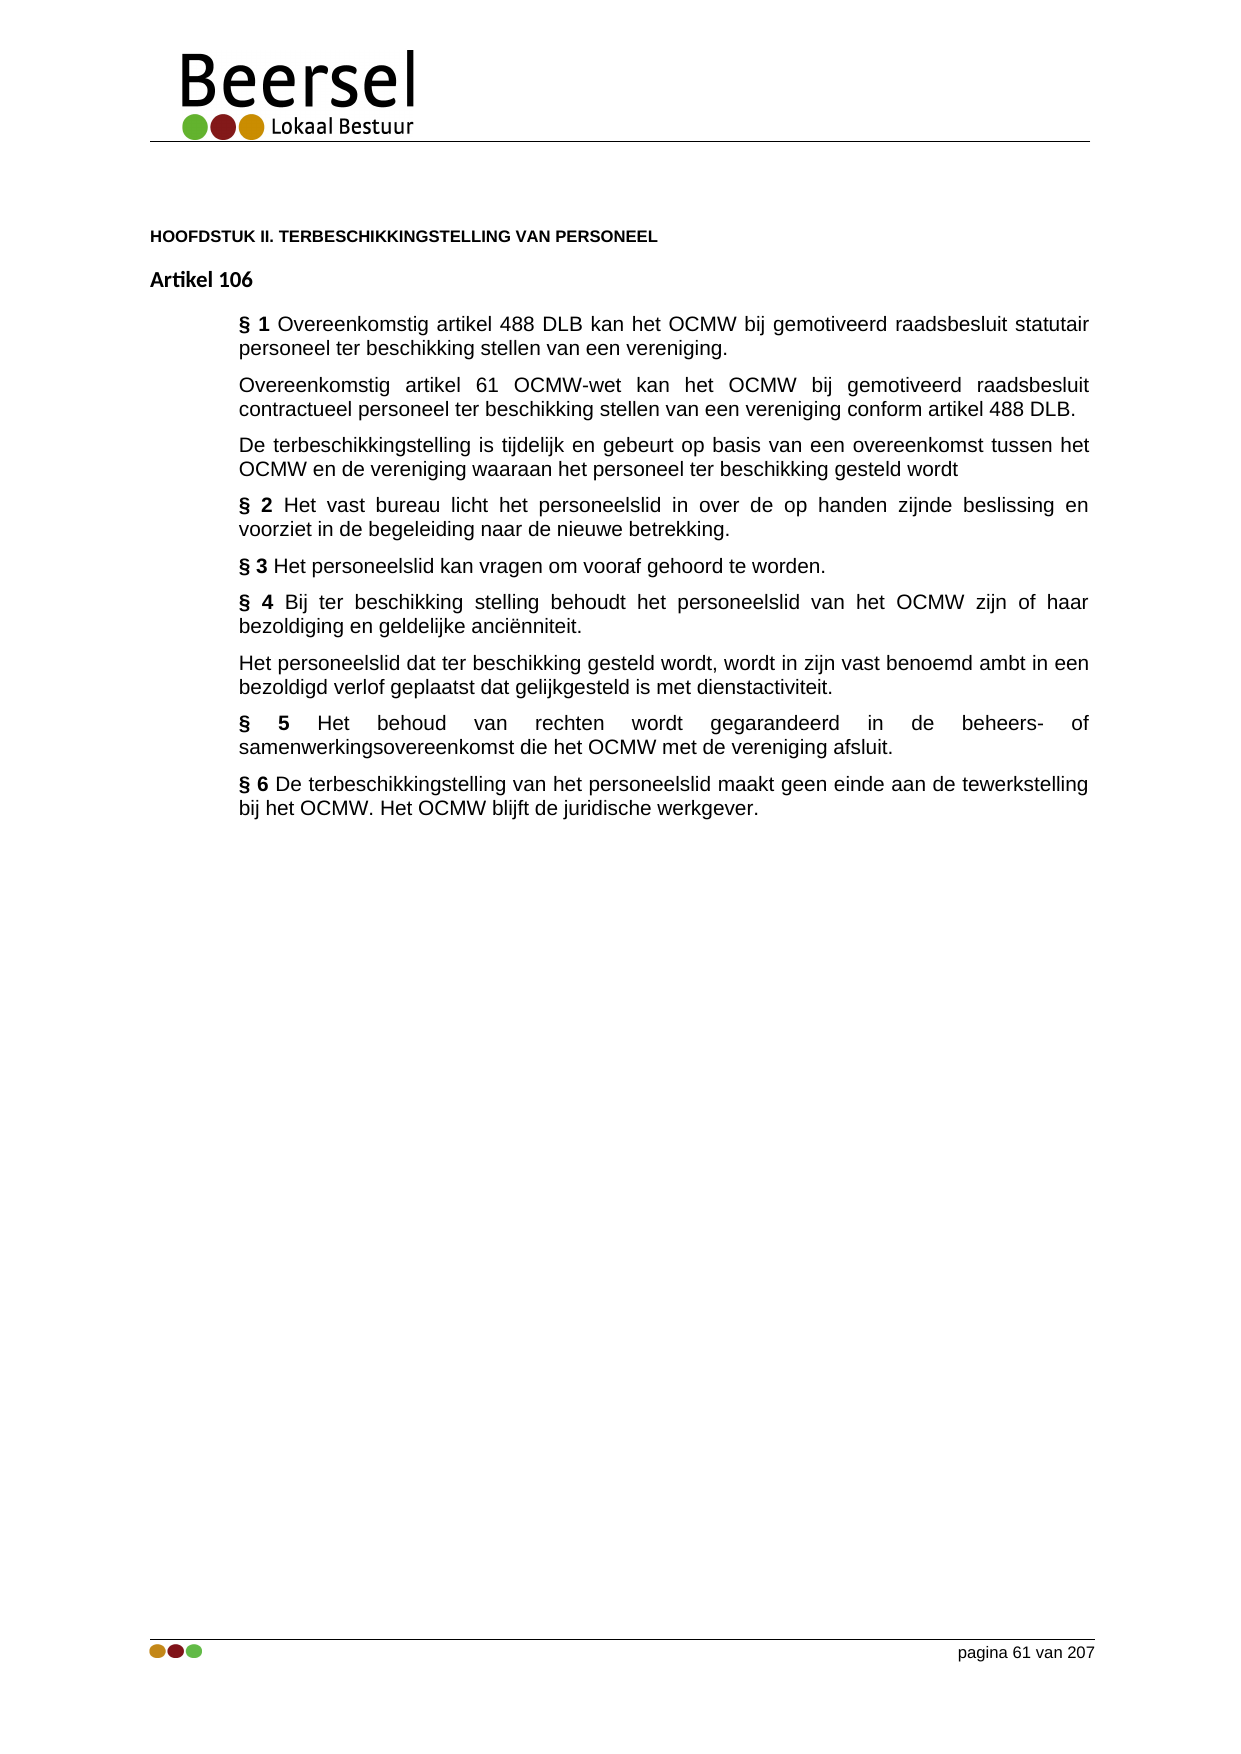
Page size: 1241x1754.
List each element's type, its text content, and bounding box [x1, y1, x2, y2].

text De terbeschikkingstelling is tijdelijk en gebeurt op basis van een overeenkomst tussen het OCMW en de vereniging waaraan het personeel ter beschikking gesteld wordt [239, 433, 1090, 481]
text § 5 Het behoud van rechten wordt gegarandeerd in de beheers- of samenwerkingsovereenkomst die het OCMW met de vereniging afsluit. [239, 711, 1090, 759]
text § 4 Bij ter beschikking stelling behoudt het personeelslid van het OCMW zijn of haar bezoldiging en geldelijke anciënniteit. [239, 590, 1090, 638]
text Het personeelslid dat ter beschikking gesteld wordt, wordt in zijn vast benoemd ambt in een bezoldigd verlof geplaatst dat gelijkgesteld is met dienstactiviteit. [239, 651, 1090, 698]
text § 6 De terbeschikkingstelling van het personeelslid maakt geen einde aan de tewerkstelling bij het OCMW. Het OCMW blijft de juridische werkgever. [239, 771, 1090, 819]
text § 1 Overeenkomstig artikel 488 DLB kan het OCMW bij gemotiveerd raadsbesluit statutair personeel ter beschikking stellen van een vereniging. [239, 312, 1090, 360]
text § 3 Het personeelslid kan vragen om vooraf gehoord te worden. [239, 554, 1090, 578]
picture [182, 50, 414, 140]
text § 2 Het vast bureau licht het personeelslid in over de op handen zijnde beslissing en voorziet in de begeleiding naar de nieuwe betrekking. [239, 493, 1090, 541]
text Artikel 106 [150, 265, 1090, 293]
subtitle hoofdstuk ii. Terbeschikkingstelling van personeel [150, 227, 1090, 246]
text Overeenkomstig artikel 61 OCMW-wet kan het OCMW bij gemotiveerd raadsbesluit contractueel personeel ter beschikking stellen van een vereniging conform artikel 488 DLB. [239, 372, 1090, 420]
picture [150, 1645, 202, 1658]
